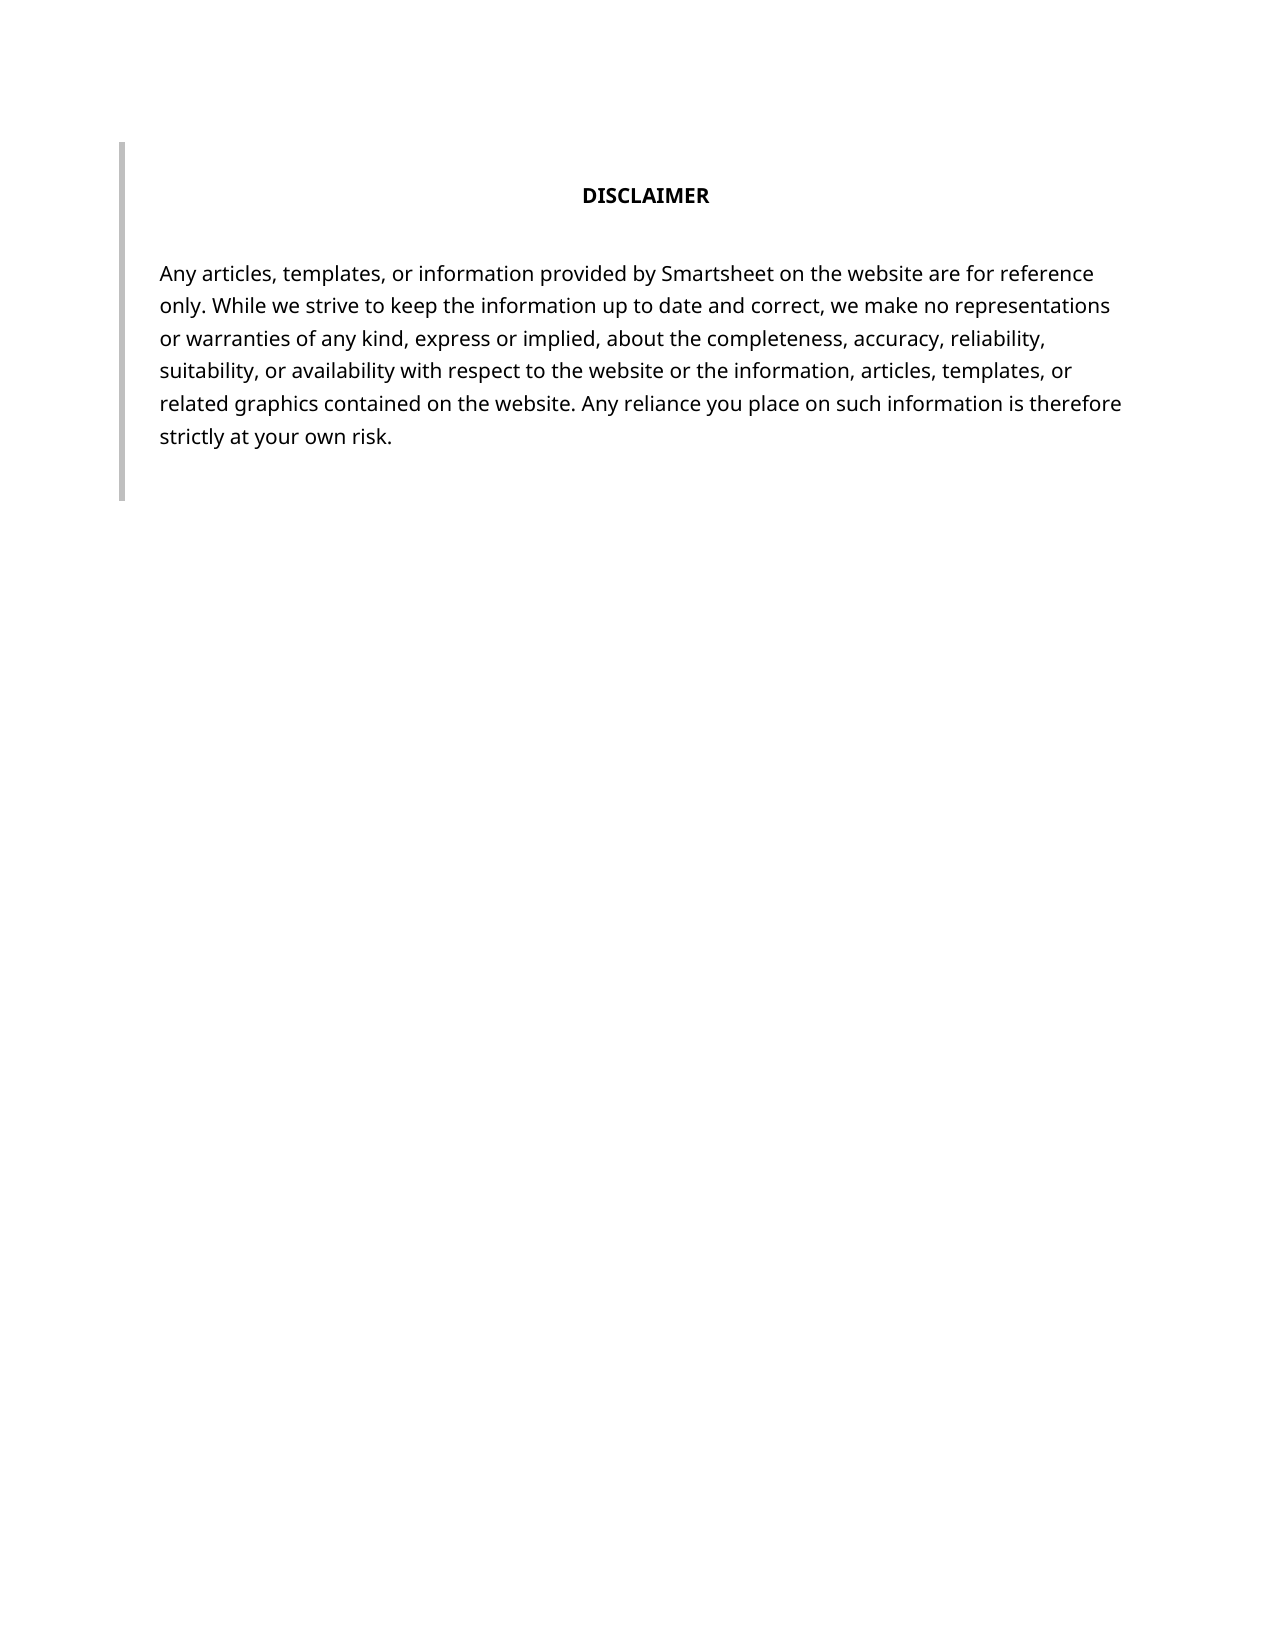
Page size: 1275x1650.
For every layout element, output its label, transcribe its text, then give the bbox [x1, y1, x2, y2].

table_header DISCLAIMER Any articles, templates, or information provided by Smartsheet on the website are for reference only. While we strive to keep the information up to date and correct, we make no representations or warranties of any kind, express or implied, about the completeness, accuracy, reliability, suitability, or availability with respect to the website or the information, articles, templates, or related graphics contained on the website. Any reliance you place on such information is therefore strictly at your own risk. [125, 142, 1144, 501]
